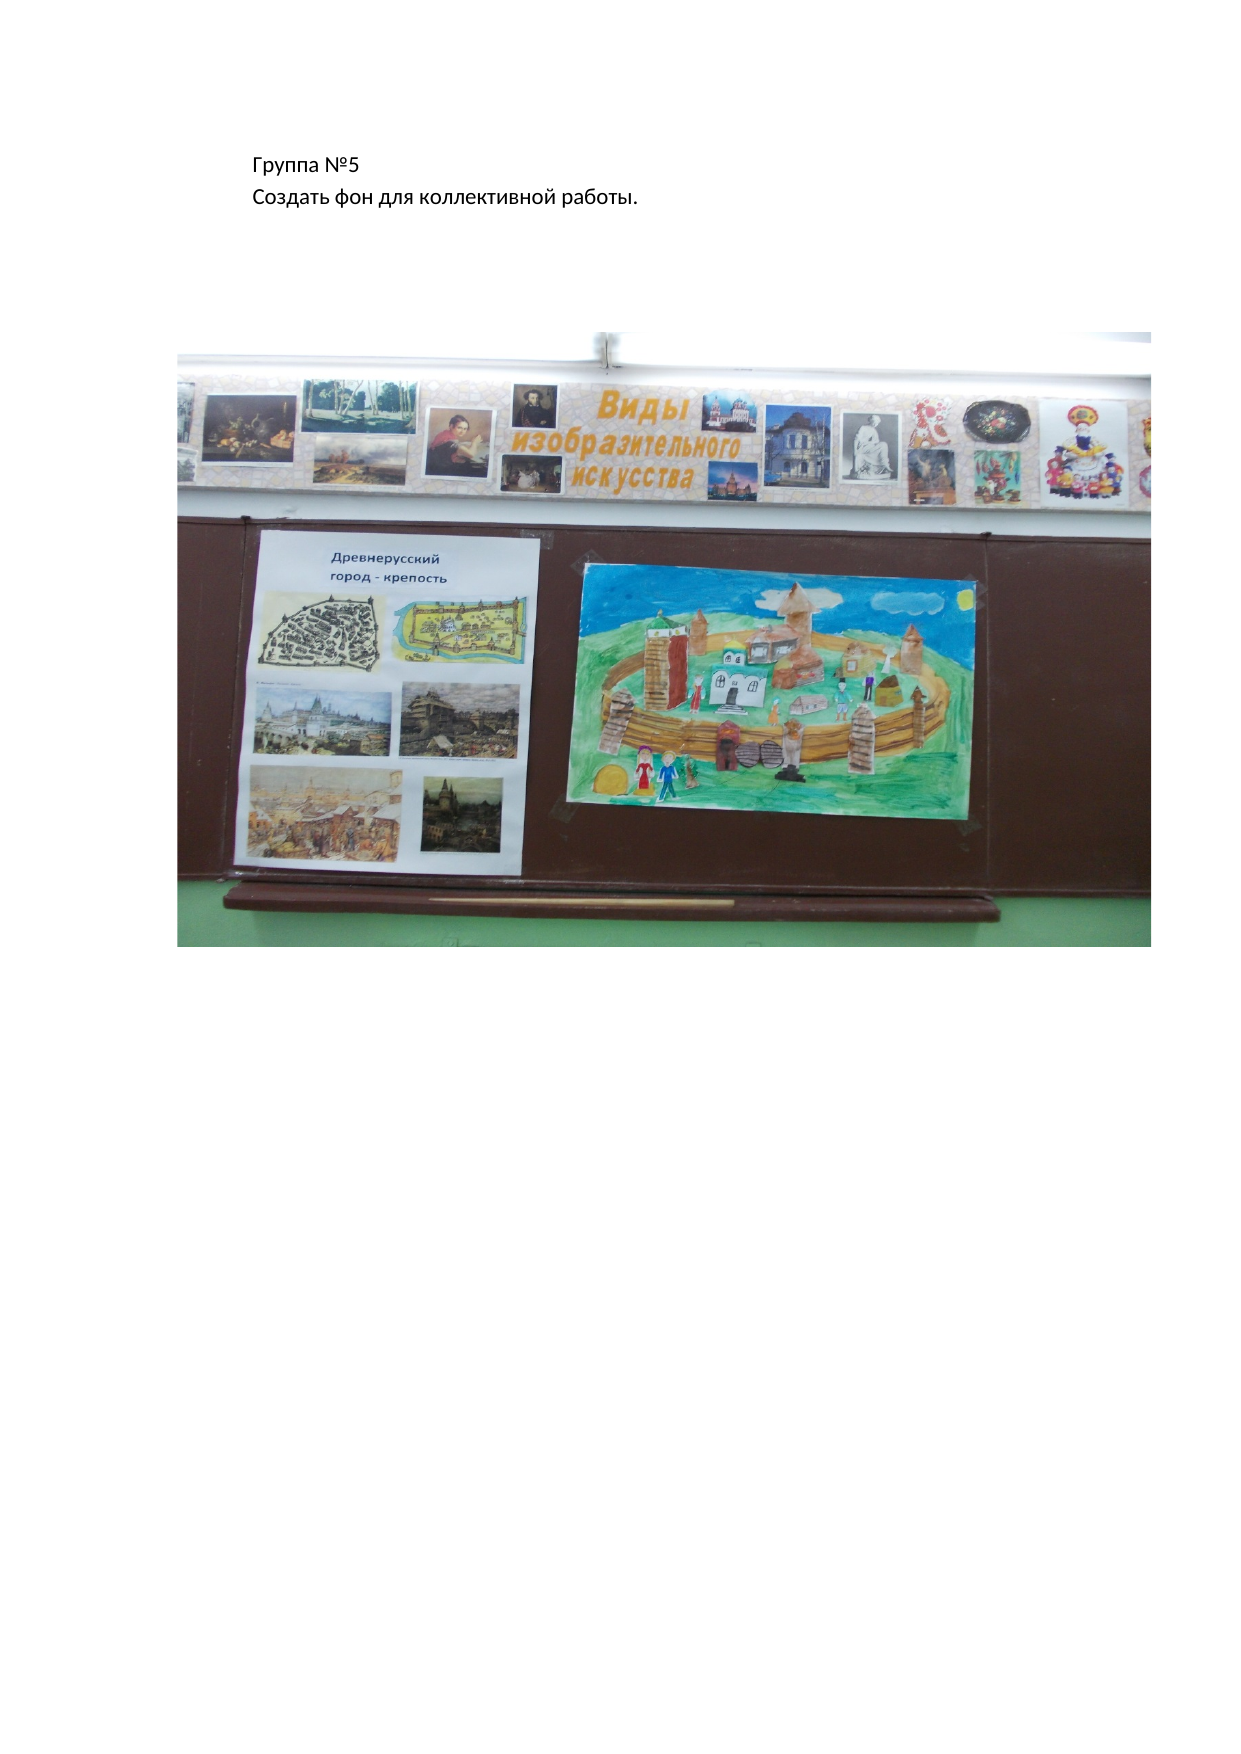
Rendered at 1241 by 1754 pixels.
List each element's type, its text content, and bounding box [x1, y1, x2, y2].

list Создать фон для коллективной работы. [252, 182, 1152, 211]
picture [177, 332, 1152, 947]
list Группа №5 [252, 150, 1152, 178]
